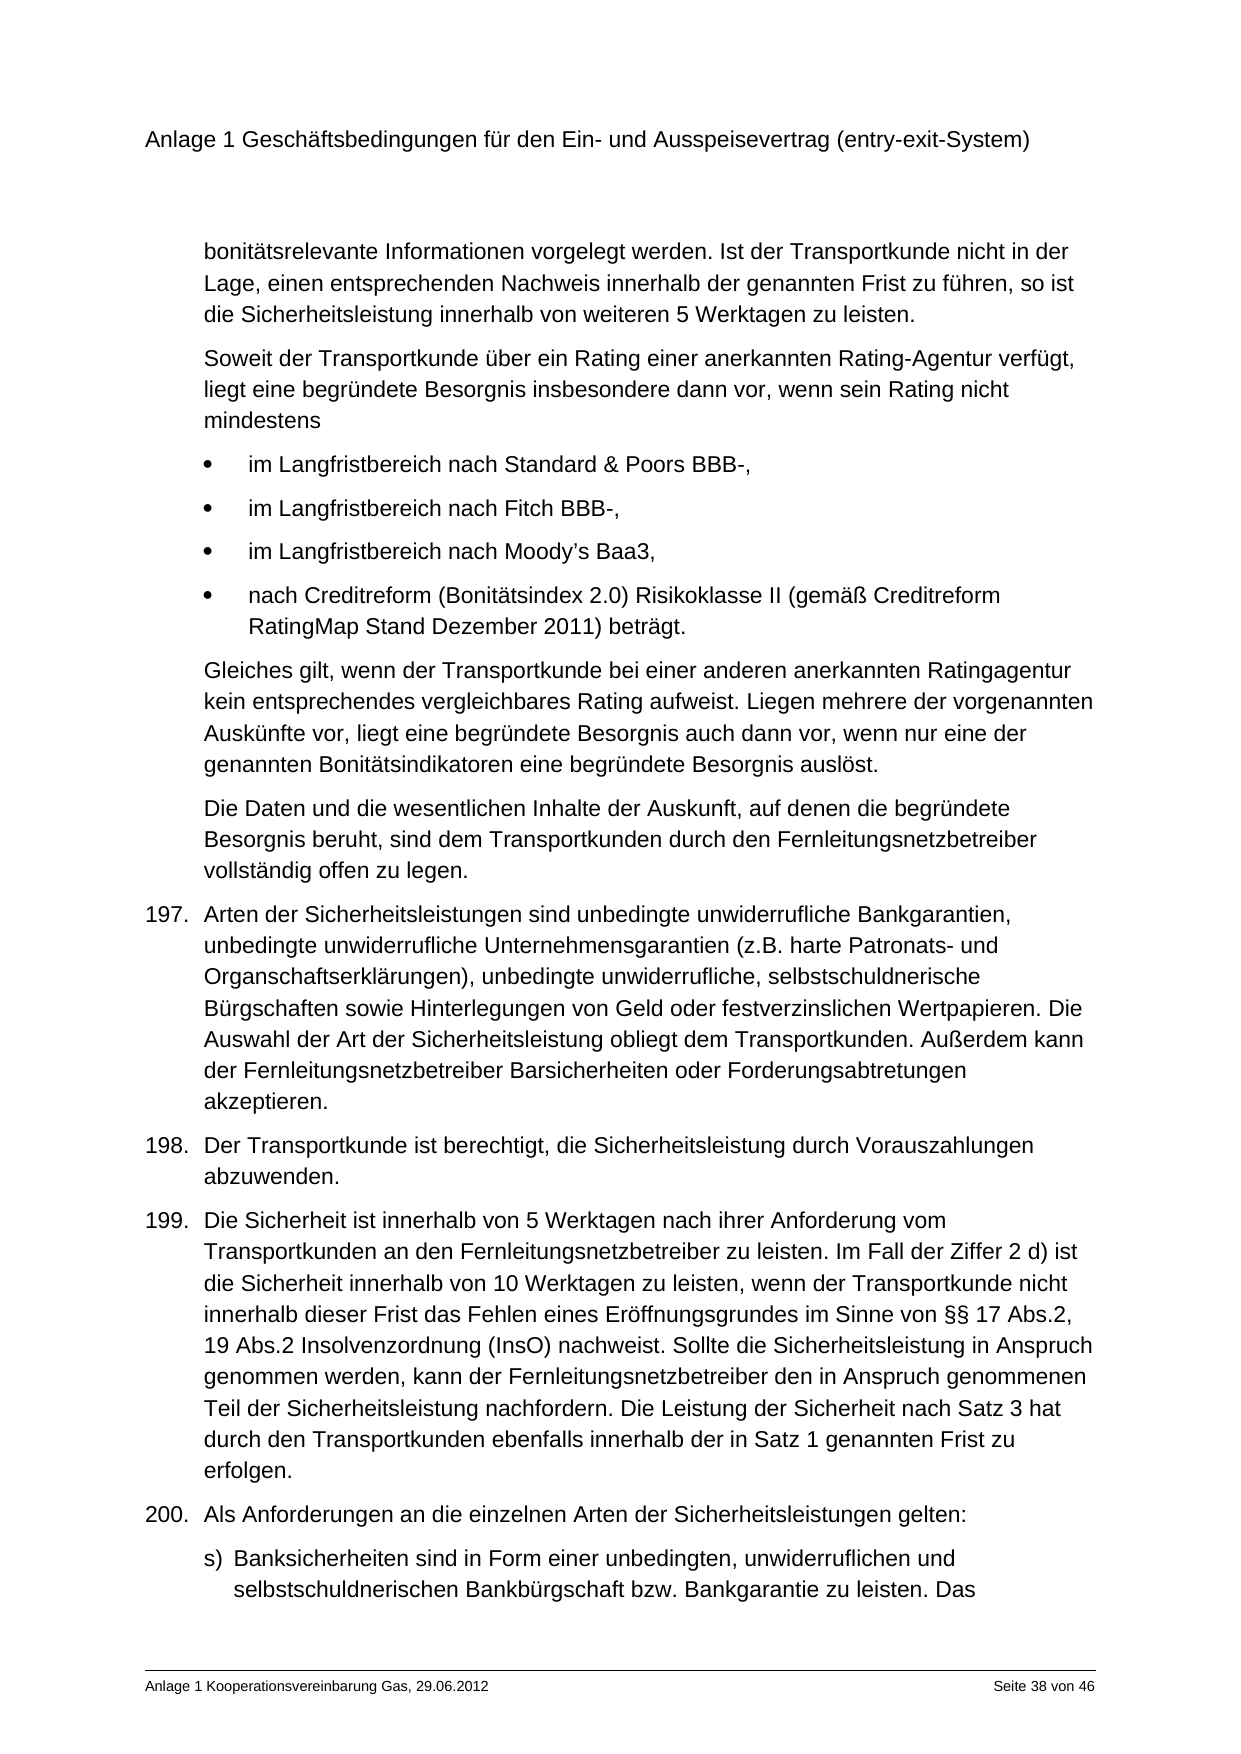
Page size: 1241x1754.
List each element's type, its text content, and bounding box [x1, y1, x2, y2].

list Die Sicherheit ist innerhalb von 5 Werktagen nach ihrer Anforderung vom Transportkunden an den Fernleitungsnetzbetreiber zu leisten. Im Fall der Ziffer 2 d) ist die Sicherheit innerhalb von 10 Werktagen zu leisten, wenn der Transportkunde nicht innerhalb dieser Frist das Fehlen eines Eröffnungsgrundes im Sinne von §§ 17 Abs.2, 19 Abs.2 Insolvenzordnung (InsO) nachweist. Sollte die Sicherheitsleistung in Anspruch genommen werden, kann der Fernleitungsnetzbetreiber den in Anspruch genommenen Teil der Sicherheitsleistung nachfordern. Die Leistung der Sicherheit nach Satz 3 hat durch den Transportkunden ebenfalls innerhalb der in Satz 1 genannten Frist zu erfolgen. [145, 1202, 1096, 1483]
text Die Daten und die wesentlichen Inhalte der Auskunft, auf denen die begründete Besorgnis beruht, sind dem Transportkunden durch den Fernleitungsnetzbetreiber vollständig offen zu legen. [204, 789, 1096, 883]
text Soweit der Transportkunde über ein Rating einer anerkannten Rating-Agentur verfügt, liegt eine begründete Besorgnis insbesondere dann vor, wenn sein Rating nicht mindestens [204, 339, 1096, 433]
list Arten der Sicherheitsleistungen sind unbedingte unwiderrufliche Bankgarantien, unbedingte unwiderrufliche Unternehmensgarantien (z.B. harte Patronats- und Organschaftserklärungen), unbedingte unwiderrufliche, selbstschuldnerische Bürgschaften sowie Hinterlegungen von Geld oder festverzinslichen Wertpapieren. Die Auswahl der Art der Sicherheitsleistung obliegt dem Transportkunden. Außerdem kann der Fernleitungsnetzbetreiber Barsicherheiten oder Forderungsabtretungen akzeptieren. [145, 896, 1096, 1114]
text Gleiches gilt, wenn der Transportkunde bei einer anderen anerkannten Ratingagentur kein entsprechendes vergleichbares Rating aufweist. Liegen mehrere der vorgenannten Auskünfte vor, liegt eine begründete Besorgnis auch dann vor, wenn nur eine der genannten Bonitätsindikatoren eine begründete Besorgnis auslöst. [204, 652, 1096, 777]
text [204, 233, 1096, 327]
list im Langfristbereich nach Fitch BBB-, [204, 489, 1096, 521]
list nach Creditreform (Bonitätsindex 2.0) Risikoklasse II (gemäß Creditreform RatingMap Stand Dezember 2011) beträgt. [204, 577, 1096, 639]
list im Langfristbereich nach Moody’s Baa3, [204, 533, 1096, 564]
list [204, 1539, 1096, 1602]
list im Langfristbereich nach Standard & Poors BBB-, [204, 446, 1096, 477]
list Als Anforderungen an die einzelnen Arten der Sicherheitsleistungen gelten: [145, 1496, 1096, 1527]
list Der Transportkunde ist berechtigt, die Sicherheitsleistung durch Vorauszahlungen abzuwenden. [145, 1127, 1096, 1189]
